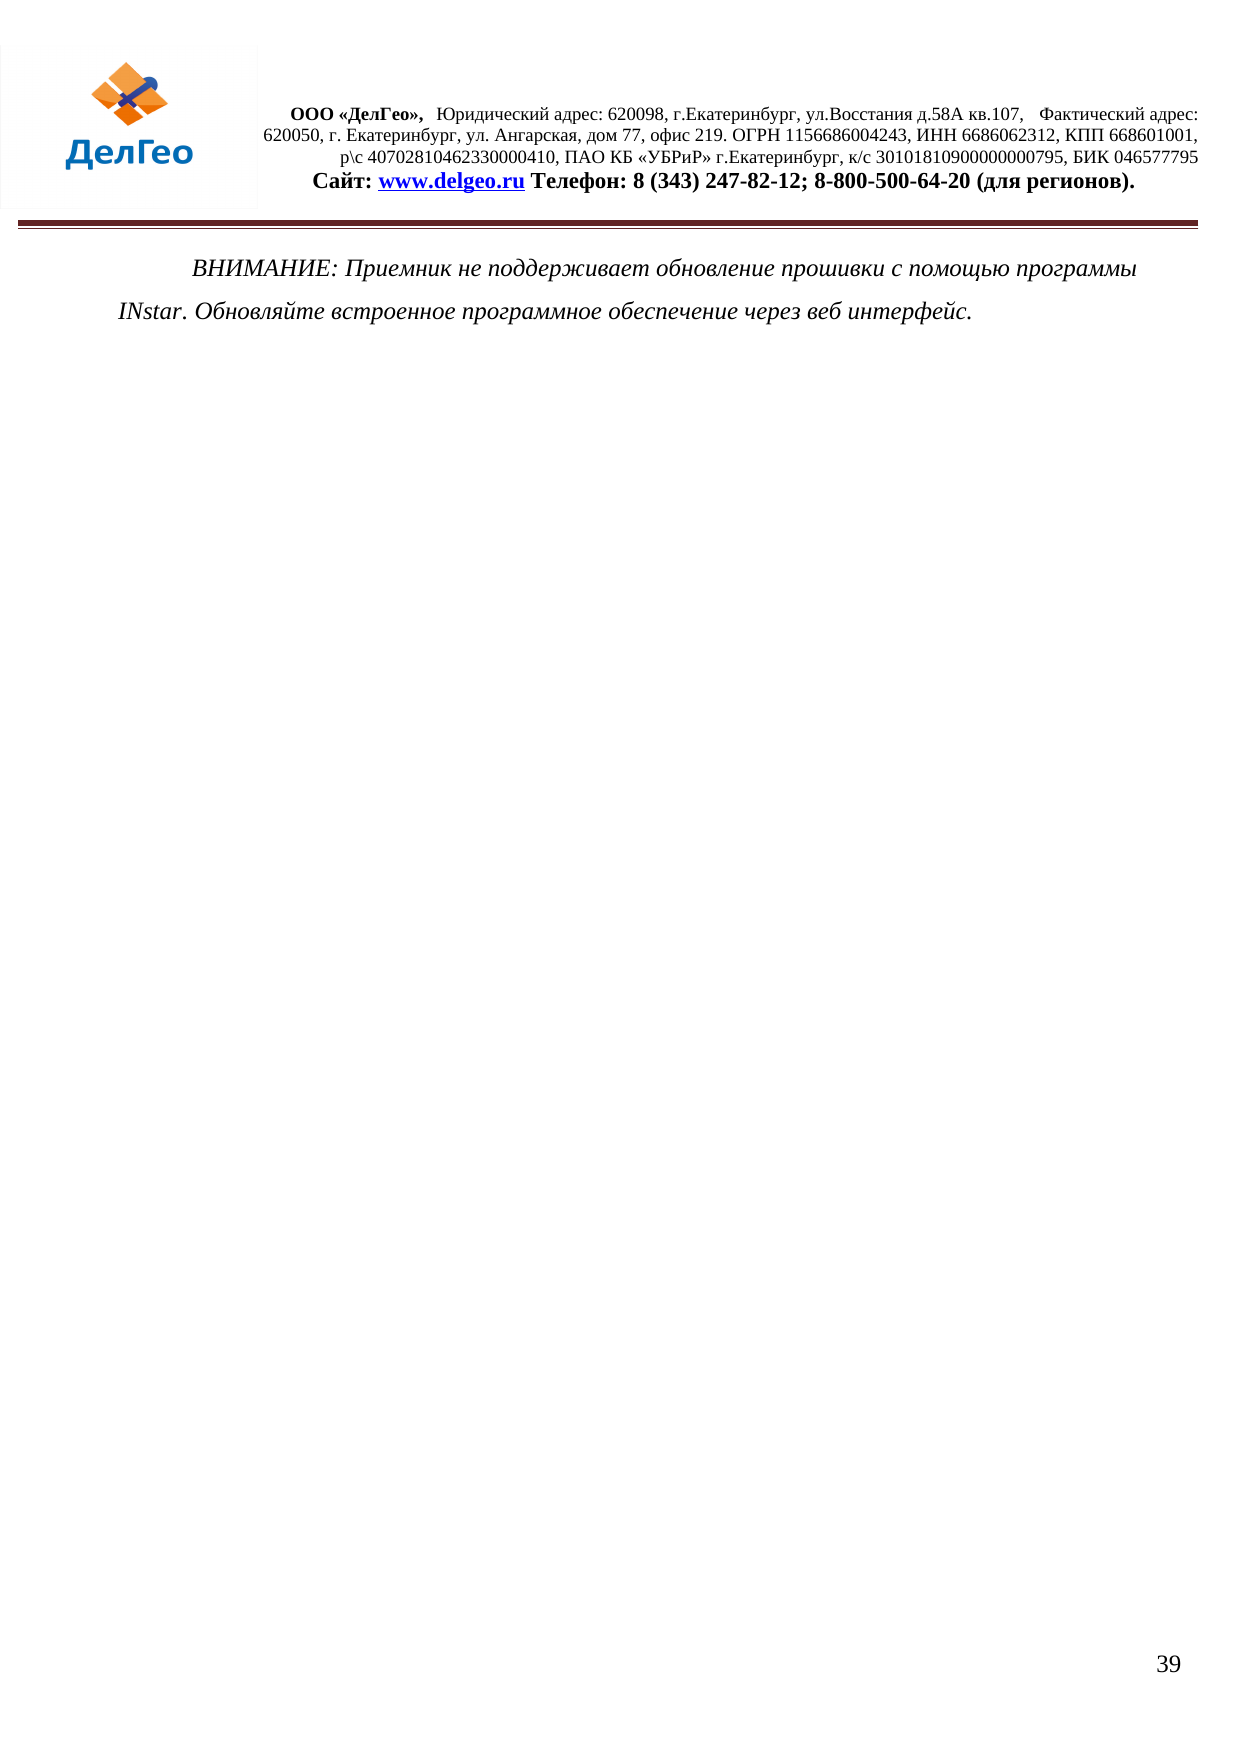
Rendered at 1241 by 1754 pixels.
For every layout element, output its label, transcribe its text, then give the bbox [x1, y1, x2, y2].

text ВНИМАНИЕ: Приемник не поддерживает обновление прошивки с помощью программы INstar. Обновляйте встроенное программное обеспечение через веб интерфейс. [118, 253, 1198, 325]
picture [0, 45, 258, 209]
